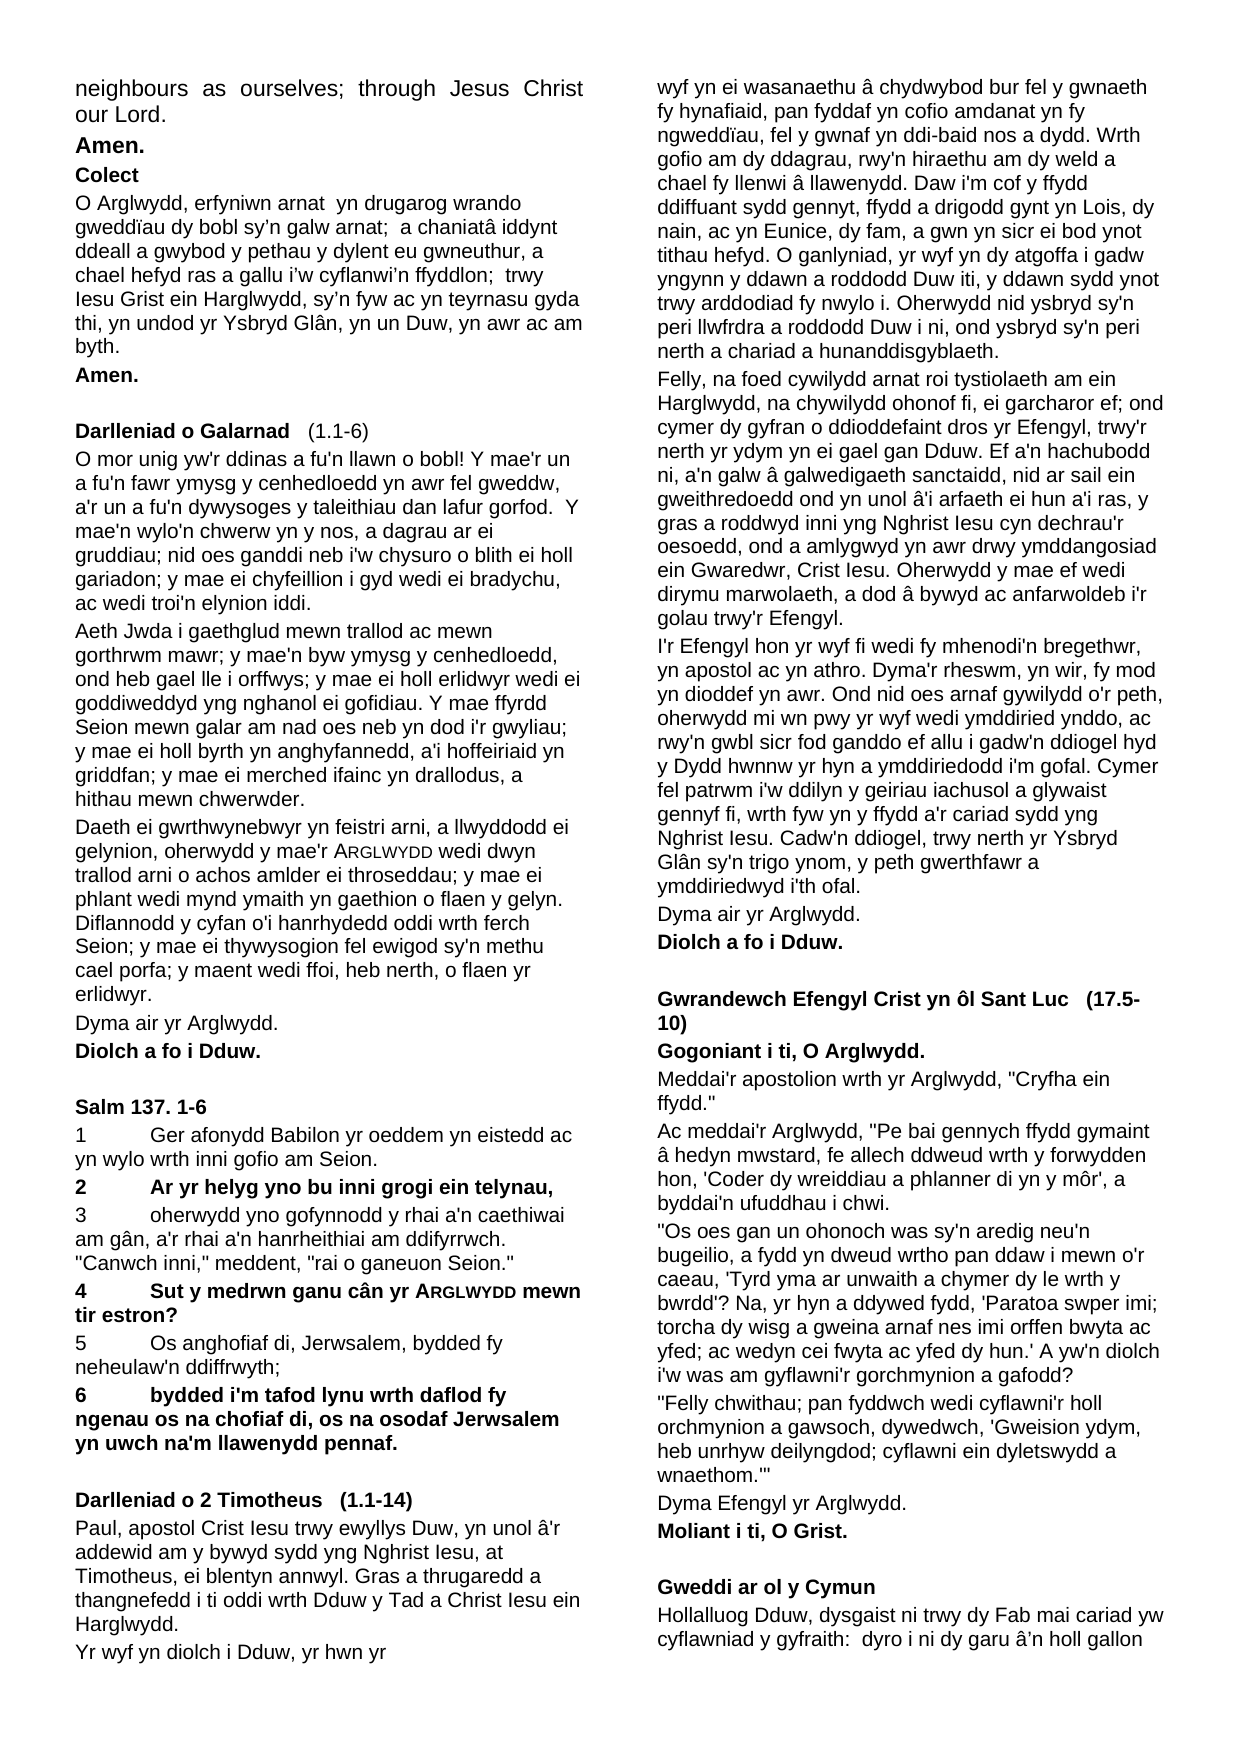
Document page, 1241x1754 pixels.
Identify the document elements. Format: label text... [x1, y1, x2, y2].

text 4 Sut y medrwn ganu cân yr Arglwydd mewn tir estron? [75, 1279, 583, 1327]
text Yr wyf yn diolch i Dduw, yr hwn yr [75, 1639, 583, 1663]
text Dyma air yr Arglwydd. [657, 902, 1165, 926]
text Dyma Efengyl yr Arglwydd. [657, 1491, 1165, 1514]
text Paul, apostol Crist Iesu trwy ewyllys Duw, yn unol â'r addewid am y bywyd sydd yng Nghrist Iesu, at Timotheus, ei blentyn annwyl. Gras a thrugaredd a thangnefedd i ti oddi wrth Dduw y Tad a Christ Iesu ein Harglwydd. [75, 1516, 583, 1635]
text "Os oes gan un ohonoch was sy'n aredig neu'n bugeilio, a fydd yn dweud wrtho pan ddaw i mewn o'r caeau, 'Tyrd yma ar unwaith a chymer dy le wrth y bwrdd'? Na, yr hyn a ddywed fydd, 'Paratoa swper imi; torcha dy wisg a gweina arnaf nes imi orffen bwyta ac yfed; ac wedyn cei fwyta ac yfed dy hun.' A yw'n diolch i'w was am gyflawni'r gorchmynion a gafodd? [657, 1219, 1165, 1386]
text Amen. [75, 132, 583, 158]
text Salm 137. 1-6 [75, 1095, 583, 1119]
text O mor unig yw'r ddinas a fu'n llawn o bobl! Y mae'r un a fu'n fawr ymysg y cenhedloedd yn awr fel gweddw, a'r un a fu'n dywysoges y taleithiau dan lafur gorfod. Y mae'n wylo'n chwerw yn y nos, a dagrau ar ei gruddiau; nid oes ganddi neb i'w chysuro o blith ei holl gariadon; y mae ei chyfeillion i gyd wedi ei bradychu, ac wedi troi'n elynion iddi. [75, 447, 583, 614]
text Darlleniad o 2 Timotheus (1.1-14) [75, 1487, 583, 1511]
text 5 Os anghofiaf di, Jerwsalem, bydded fy neheulaw'n ddiffrwyth; [75, 1331, 583, 1379]
text I'r Efengyl hon yr wyf fi wedi fy mhenodi'n bregethwr, yn apostol ac yn athro. Dyma'r rheswm, yn wir, fy mod yn dioddef yn awr. Ond nid oes arnaf gywilydd o'r peth, oherwydd mi wn pwy yr wyf wedi ymddiried ynddo, ac rwy'n gwbl sicr fod ganddo ef allu i gadw'n ddiogel hyd y Dydd hwnnw yr hyn a ymddiriedodd i'm gofal. Cymer fel patrwm i'w ddilyn y geiriau iachusol a glywaist gennyf fi, wrth fyw yn y ffydd a'r cariad sydd yng Nghrist Iesu. Cadw'n ddiogel, trwy nerth yr Ysbryd Glân sy'n trigo ynom, y peth gwerthfawr a ymddiriedwyd i'th ofal. [657, 634, 1165, 898]
text "Felly chwithau; pan fyddwch wedi cyflawni'r holl orchmynion a gawsoch, dywedwch, 'Gweision ydym, heb unrhyw deilyngdod; cyflawni ein dyletswydd a wnaethom.'" [657, 1391, 1165, 1486]
text wyf yn ei wasanaethu â chydwybod bur fel y gwnaeth fy hynafiaid, pan fyddaf yn cofio amdanat yn fy ngweddïau, fel y gwnaf yn ddi-baid nos a dydd. Wrth gofio am dy ddagrau, rwy'n hiraethu am dy weld a chael fy llenwi â llawenydd. Daw i'm cof y ffydd ddiffuant sydd gennyt, ffydd a drigodd gynt yn Lois, dy nain, ac yn Eunice, dy fam, a gwn yn sicr ei bod ynot tithau hefyd. O ganlyniad, yr wyf yn dy atgoffa i gadw yngynn y ddawn a roddodd Duw iti, y ddawn sydd ynot trwy arddodiad fy nwylo i. Oherwydd nid ysbryd sy'n peri llwfrdra a roddodd Duw i ni, ond ysbryd sy'n peri nerth a chariad a hunanddisgyblaeth. [657, 75, 1165, 362]
text 3 oherwydd yno gofynnodd y rhai a'n caethiwai am gân, a'r rhai a'n hanrheithiai am ddifyrrwch. "Canwch inni," meddent, "rai o ganeuon Seion." [75, 1203, 583, 1275]
text Aeth Jwda i gaethglud mewn trallod ac mewn gorthrwm mawr; y mae'n byw ymysg y cenhedloedd, ond heb gael lle i orffwys; y mae ei holl erlidwyr wedi ei goddiweddyd yng nghanol ei gofidiau. Y mae ffyrdd Seion mewn galar am nad oes neb yn dod i'r gwyliau; y mae ei holl byrth yn anghyfannedd, a'i hoffeiriaid yn griddfan; y mae ei merched ifainc yn drallodus, a hithau mewn chwerwder. [75, 619, 583, 810]
text Gweddi ar ol y Cymun [657, 1575, 1165, 1599]
text 6 bydded i'm tafod lynu wrth daflod fy ngenau os na chofiaf di, os na osodaf Jerwsalem yn uwch na'm llawenydd pennaf. [75, 1383, 583, 1455]
text Ac meddai'r Arglwydd, "Pe bai gennych ffydd gymaint â hedyn mwstard, fe allech ddweud wrth y forwydden hon, 'Coder dy wreiddiau a phlanner di yn y môr', a byddai'n ufuddhau i chwi. [657, 1119, 1165, 1214]
text Darlleniad o Galarnad (1.1-6) [75, 419, 583, 443]
text O Arglwydd, erfyniwn arnat yn drugarog wrando gweddïau dy bobl sy’n galw arnat; a chaniatâ iddynt ddeall a gwybod y pethau y dylent eu gwneuthur, a chael hefyd ras a gallu i’w cyflanwi’n ffyddlon; trwy Iesu Grist ein Harglwydd, sy’n fyw ac yn teyrnasu gyda thi, yn undod yr Ysbryd Glân, yn un Duw, yn awr ac am byth. [75, 191, 583, 358]
text 2 Ar yr helyg yno bu inni grogi ein telynau, [75, 1175, 583, 1199]
text Dyma air yr Arglwydd. [75, 1010, 583, 1034]
text Moliant i ti, O Grist. [657, 1519, 1165, 1543]
text Felly, na foed cywilydd arnat roi tystiolaeth am ein Harglwydd, na chywilydd ohonof fi, ei garcharor ef; ond cymer dy gyfran o ddioddefaint dros yr Efengyl, trwy'r nerth yr ydym yn ei gael gan Dduw. Ef a'n hachubodd ni, a'n galw â galwedigaeth sanctaidd, nid ar sail ein gweithredoedd ond yn unol â'i arfaeth ei hun a'i ras, y gras a roddwyd inni yng Nghrist Iesu cyn dechrau'r oesoedd, ond a amlygwyd yn awr drwy ymddangosiad ein Gwaredwr, Crist Iesu. Oherwydd y mae ef wedi dirymu marwolaeth, a dod â bywyd ac anfarwoldeb i'r golau trwy'r Efengyl. [657, 367, 1165, 630]
text Gogoniant i ti, O Arglwydd. [657, 1038, 1165, 1062]
text 1 Ger afonydd Babilon yr oeddem yn eistedd ac yn wylo wrth inni gofio am Seion. [75, 1123, 583, 1171]
text Meddai'r apostolion wrth yr Arglwydd, "Cryfha ein ffydd." [657, 1067, 1165, 1114]
text Diolch a fo i Dduw. [75, 1038, 583, 1062]
text Daeth ei gwrthwynebwyr yn feistri arni, a llwyddodd ei gelynion, oherwydd y mae'r Arglwydd wedi dwyn trallod arni o achos amlder ei throseddau; y mae ei phlant wedi mynd ymaith yn gaethion o flaen y gelyn. Diflannodd y cyfan o'i hanrhydedd oddi wrth ferch Seion; y mae ei thywysogion fel ewigod sy'n methu cael porfa; y maent wedi ffoi, heb nerth, o flaen yr erlidwyr. [75, 814, 583, 1006]
text Amen. [75, 362, 583, 386]
text Gwrandewch Efengyl Crist yn ôl Sant Luc (17.5-10) [657, 986, 1165, 1034]
text Colect [75, 162, 583, 186]
text Diolch a fo i Dduw. [657, 930, 1165, 954]
